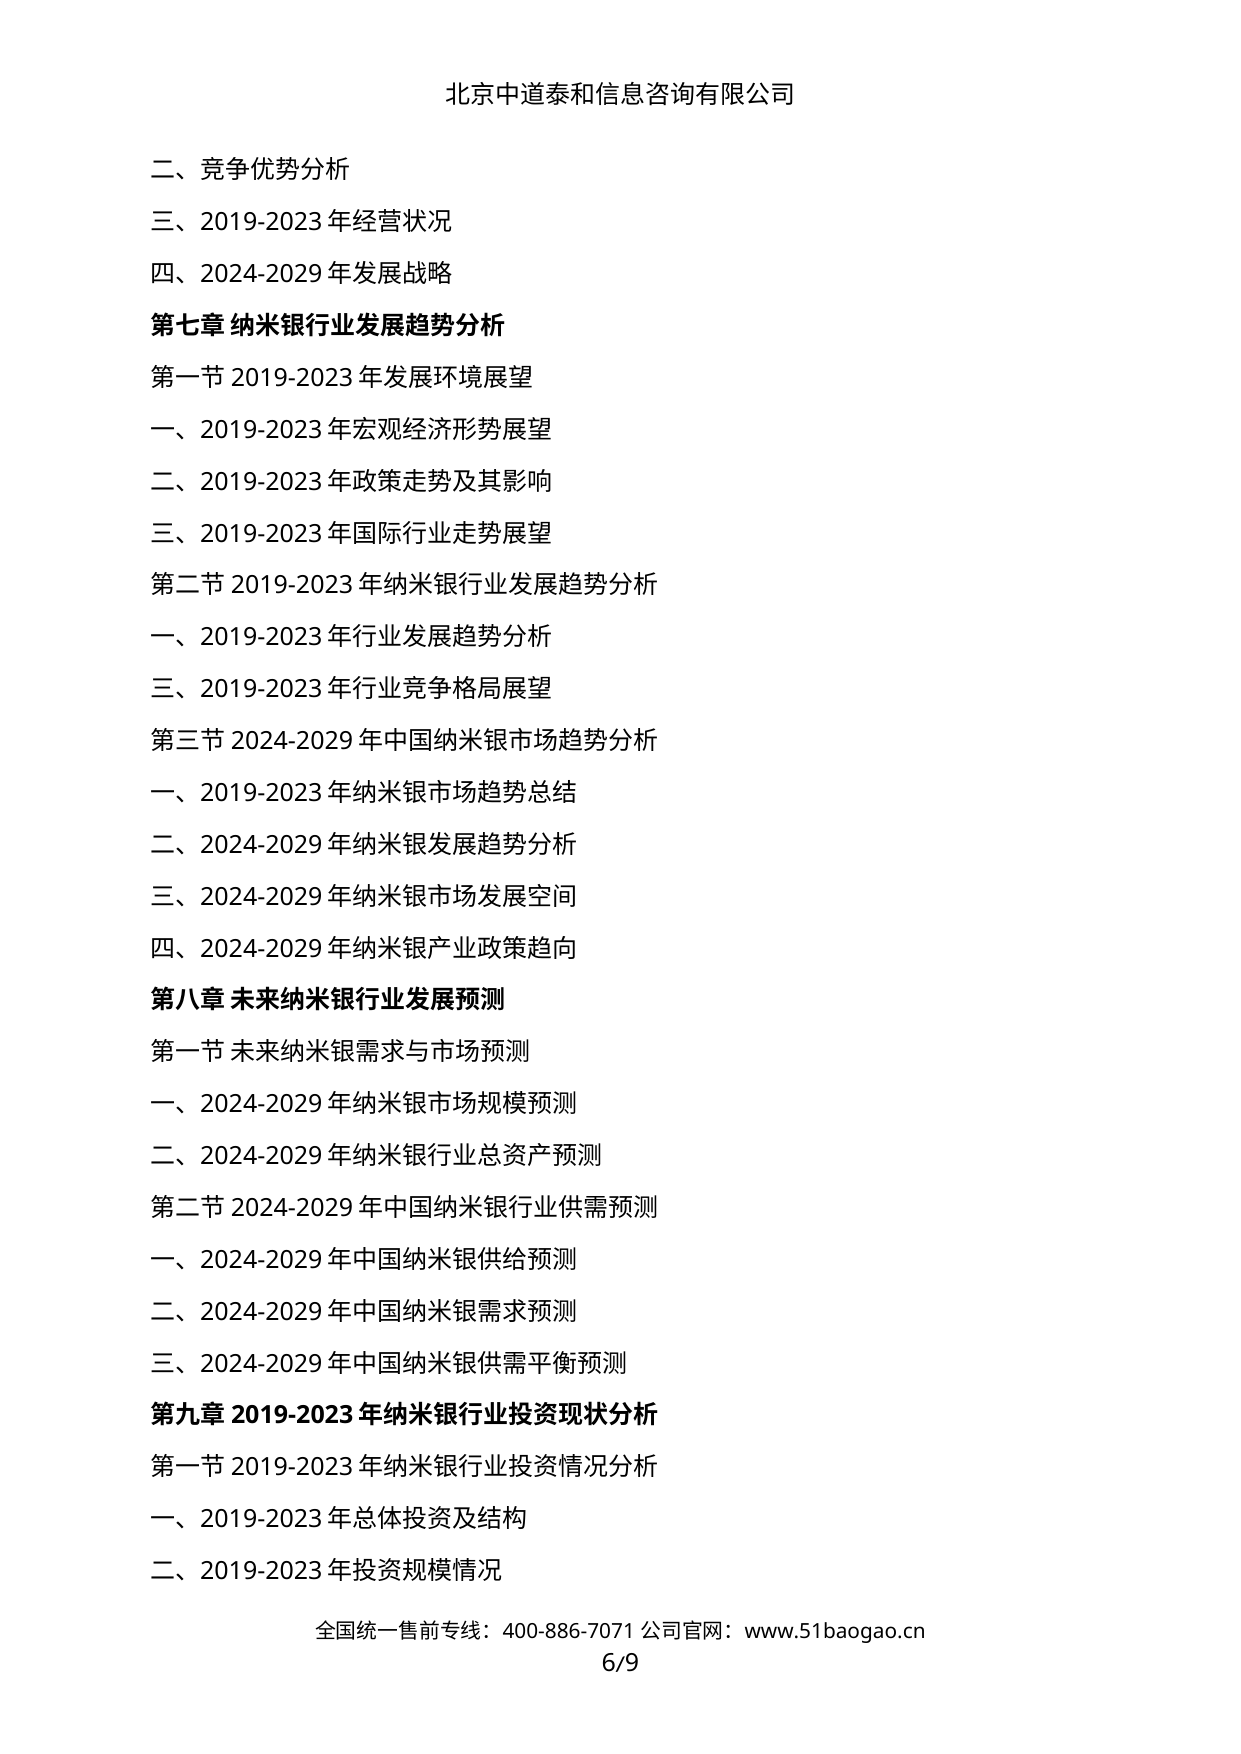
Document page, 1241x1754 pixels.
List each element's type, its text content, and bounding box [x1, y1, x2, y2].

text 四、2024-2029年纳米银产业政策趋向 [150, 928, 1090, 964]
text 第一节 2019-2023年纳米银行业投资情况分析 [150, 1447, 1090, 1483]
text 三、2019-2023年行业竞争格局展望 [150, 669, 1090, 705]
text 二、2024-2029年纳米银发展趋势分析 [150, 824, 1090, 861]
text 一、2024-2029年纳米银市场规模预测 [150, 1084, 1090, 1120]
text 第九章 2019-2023年纳米银行业投资现状分析 [150, 1395, 1090, 1431]
text 第三节 2024-2029年中国纳米银市场趋势分析 [150, 721, 1090, 757]
text 一、2019-2023年宏观经济形势展望 [150, 409, 1090, 446]
text 第二节 2024-2029年中国纳米银行业供需预测 [150, 1187, 1090, 1224]
text 一、2019-2023年总体投资及结构 [150, 1499, 1090, 1535]
text 第一节 未来纳米银需求与市场预测 [150, 1032, 1090, 1068]
text 三、2019-2023年国际行业走势展望 [150, 513, 1090, 549]
text 第八章 未来纳米银行业发展预测 [150, 980, 1090, 1016]
text 三、2019-2023年经营状况 [150, 202, 1090, 238]
text 第二节 2019-2023年纳米银行业发展趋势分析 [150, 565, 1090, 601]
text 三、2024-2029年中国纳米银供需平衡预测 [150, 1343, 1090, 1379]
text 一、2019-2023年行业发展趋势分析 [150, 617, 1090, 653]
text 二、2019-2023年投资规模情况 [150, 1551, 1090, 1587]
text 一、2024-2029年中国纳米银供给预测 [150, 1239, 1090, 1276]
text 一、2019-2023年纳米银市场趋势总结 [150, 772, 1090, 809]
text 二、2024-2029年纳米银行业总资产预测 [150, 1136, 1090, 1172]
text 四、2024-2029年发展战略 [150, 254, 1090, 290]
text 二、竞争优势分析 [150, 150, 1090, 186]
text 二、2019-2023年政策走势及其影响 [150, 461, 1090, 497]
text 第七章 纳米银行业发展趋势分析 [150, 306, 1090, 342]
text 二、2024-2029年中国纳米银需求预测 [150, 1291, 1090, 1327]
text 第一节 2019-2023年发展环境展望 [150, 357, 1090, 394]
text 三、2024-2029年纳米银市场发展空间 [150, 876, 1090, 912]
